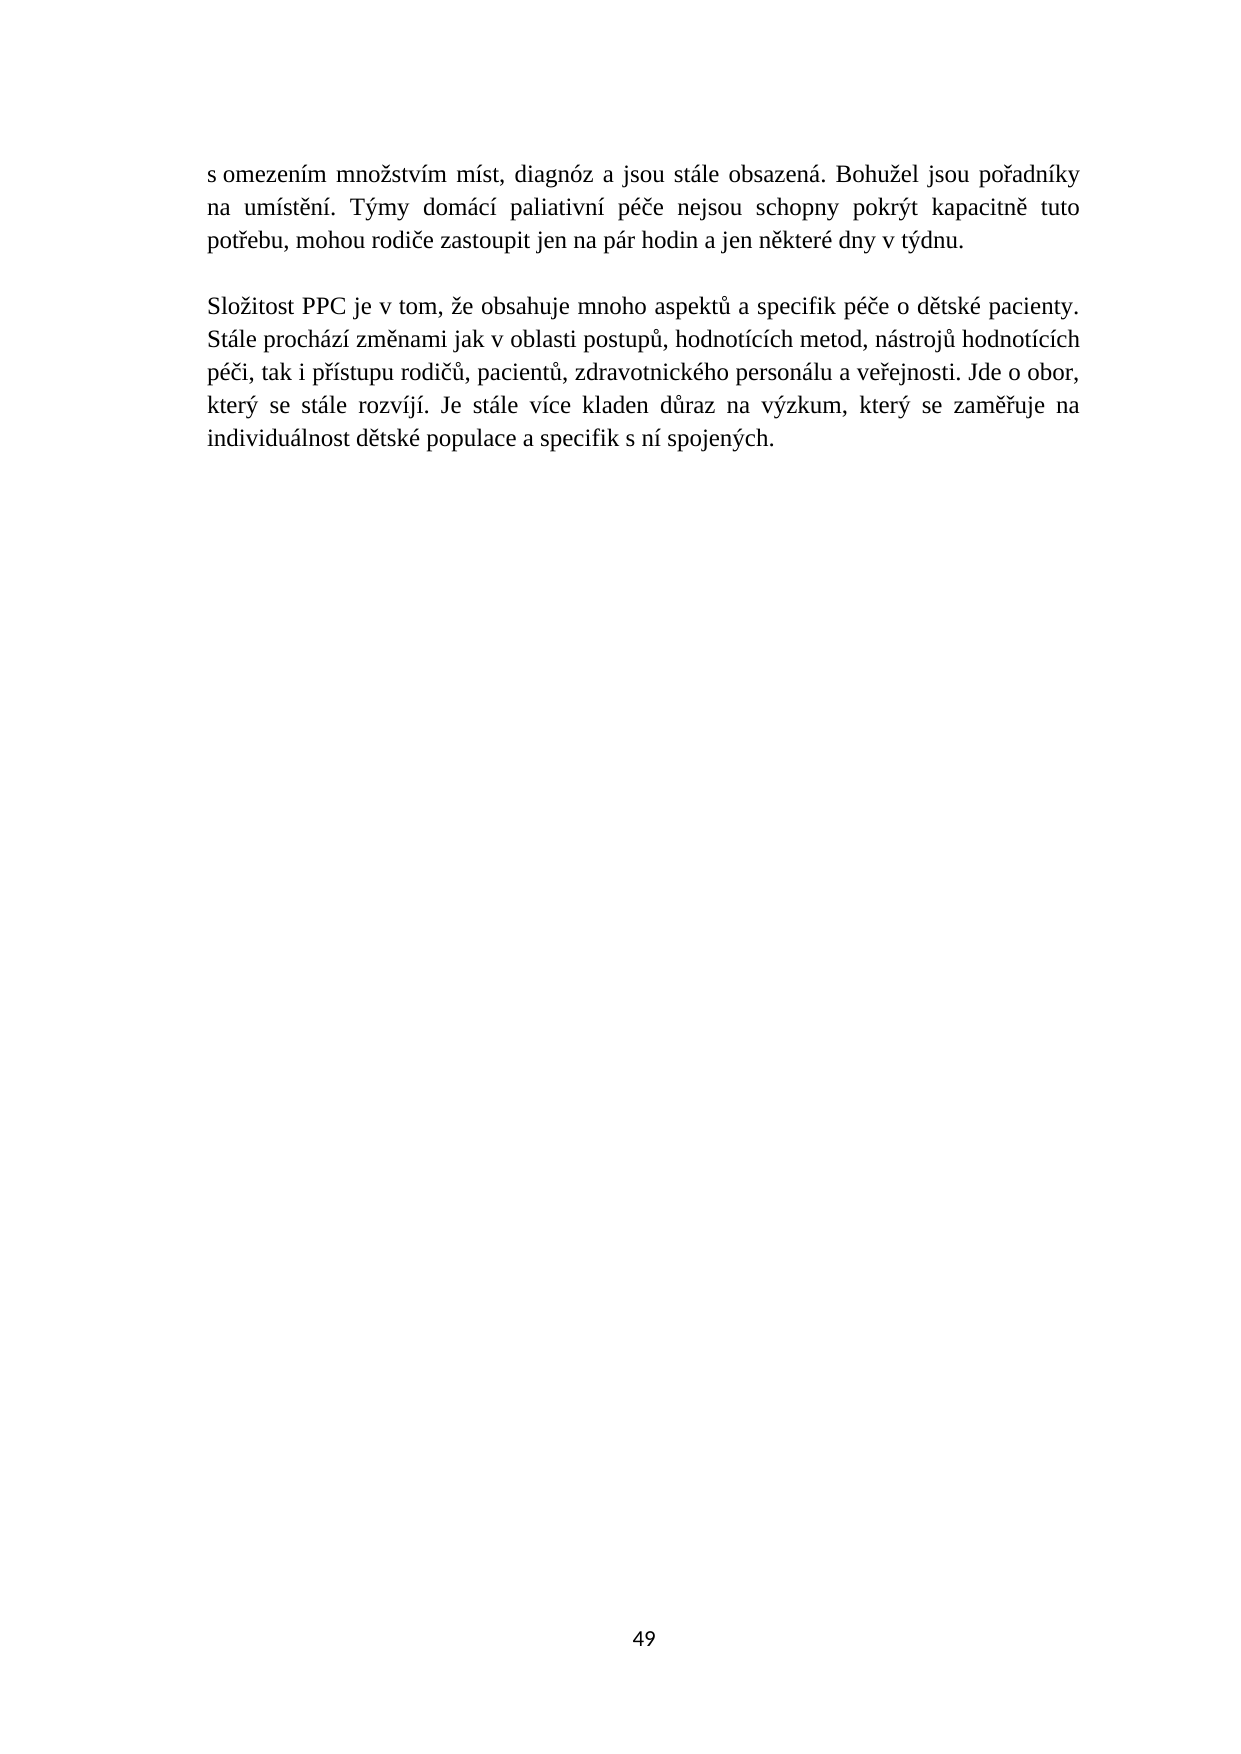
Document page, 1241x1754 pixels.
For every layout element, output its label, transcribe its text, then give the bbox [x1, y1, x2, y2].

text Složitost PPC je v tom, že obsahuje mnoho aspektů a specifik péče o dětské pacienty. Stále prochází změnami jak v oblasti postupů, hodnotících metod, nástrojů hodnotících péči, tak i přístupu rodičů, pacientů, zdravotnického personálu a veřejnosti. Jde o obor, který se stále rozvíjí. Je stále více kladen důraz na výzkum, který se zaměřuje na individuálnost dětské populace a specifik s ní spojených. [207, 291, 1081, 452]
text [207, 159, 1081, 254]
